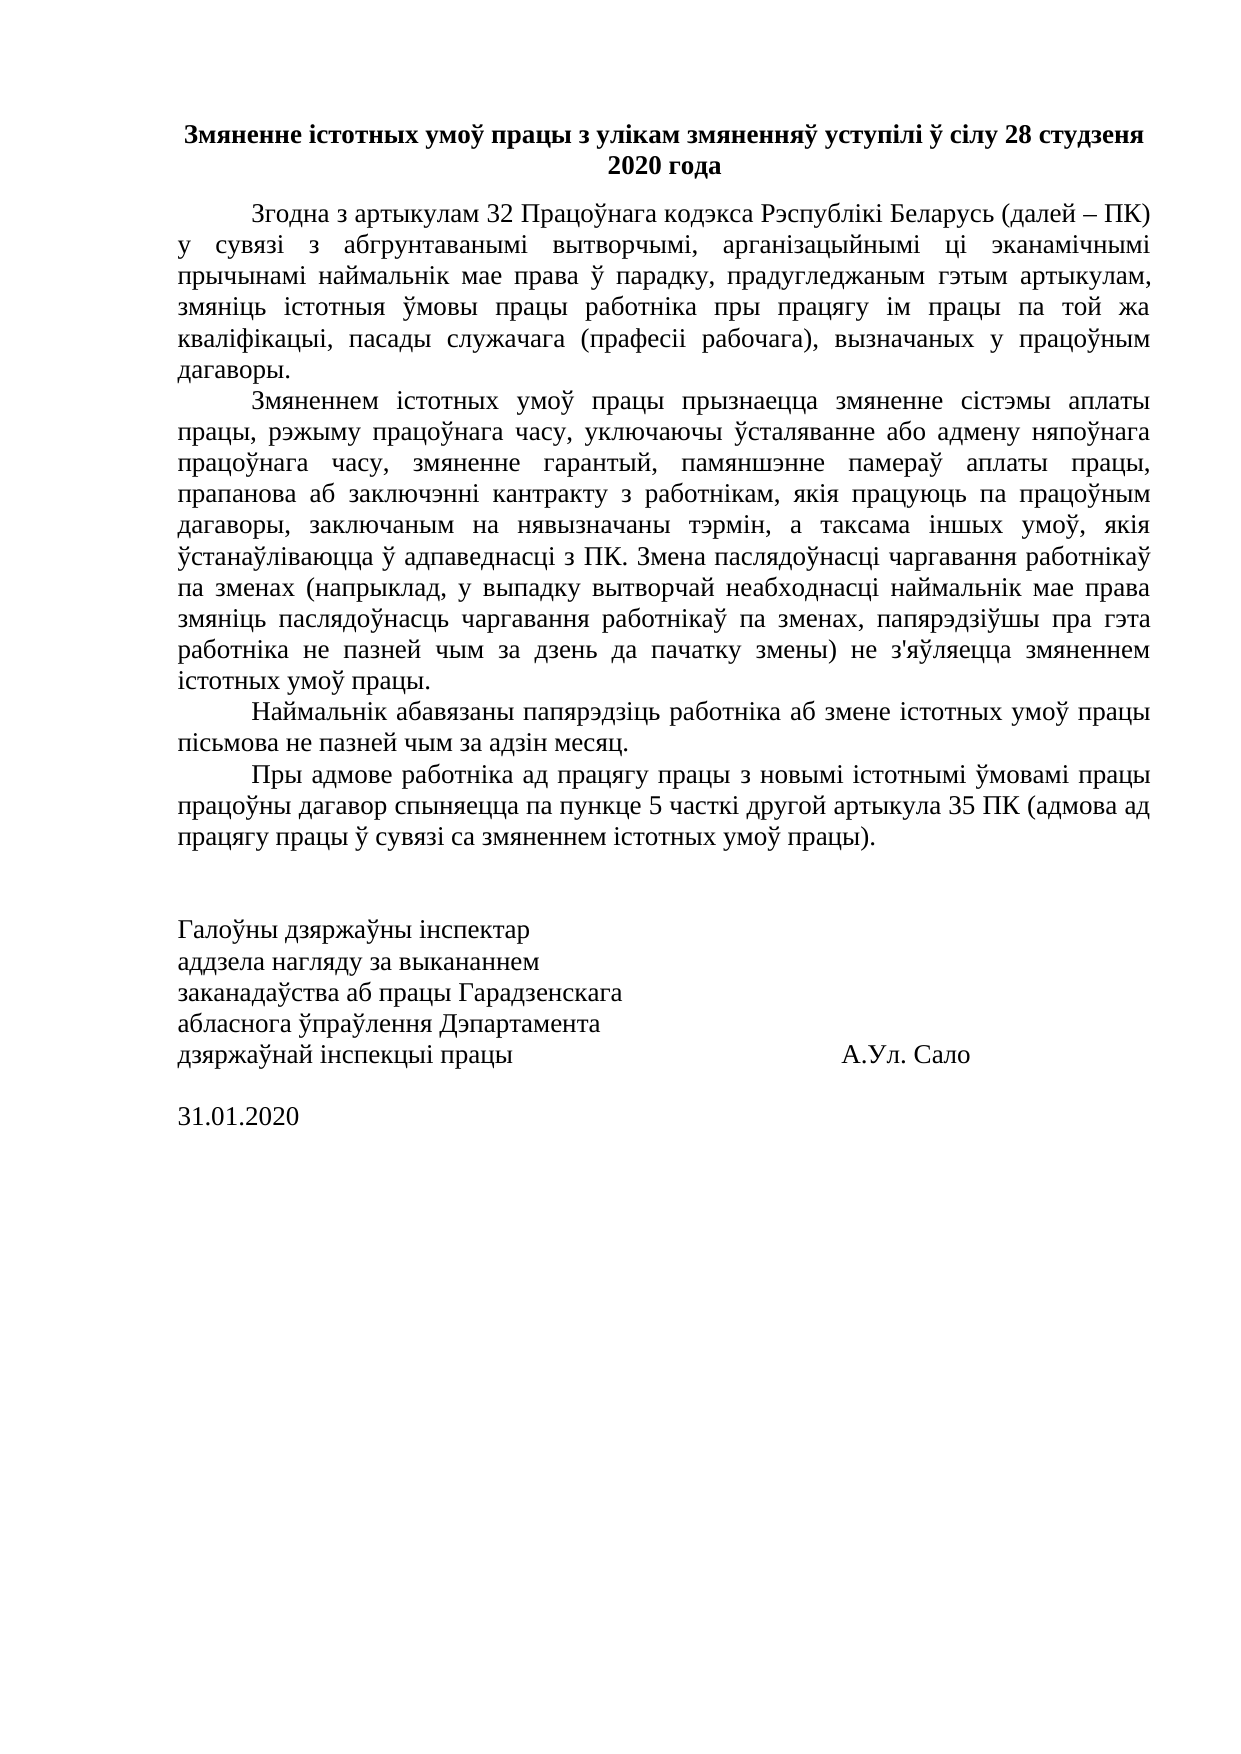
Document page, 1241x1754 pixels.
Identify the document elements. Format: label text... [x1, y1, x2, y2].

text абласнога ўпраўлення Дэпартамента [177, 1007, 1152, 1038]
text Пры адмове работніка ад працягу працы з новымі істотнымі ўмовамі працы працоўны дагавор спыняецца па пункце 5 часткі другой артыкула 35 ПК (адмова ад працягу працы ў сувязі са змяненнем істотных умоў працы). [177, 758, 1152, 851]
text Змяненнем істотных умоў працы прызнаецца змяненне сістэмы аплаты працы, рэжыму працоўнага часу, уключаючы ўсталяванне або адмену няпоўнага працоўнага часу, змяненне гарантый, памяншэнне памераў аплаты працы, прапанова аб заключэнні кантракту з работнікам, якія працуюць па працоўным дагаворы, заключаным на нявызначаны тэрмін, а таксама іншых умоў, якія ўстанаўліваюцца ў адпаведнасці з ПК. Змена паслядоўнасці чаргавання работнікаў па зменах (напрыклад, у выпадку вытворчай неабходнасці наймальнік мае права змяніць паслядоўнасць чаргавання работнікаў па зменах, папярэдзіўшы пра гэта работніка не пазней чым за дзень да пачатку змены) не з'яўляецца змяненнем істотных умоў працы. [177, 384, 1152, 695]
text аддзела нагляду за выкананнем [177, 944, 1152, 976]
text дзяржаўнай інспекцыі працы А.Ул. Сало [177, 1038, 1152, 1069]
text Змяненне істотных умоў працы з улікам змяненняў уступілі ў сілу 28 студзеня 2020 года [177, 118, 1152, 180]
text заканадаўства аб працы Гарадзенскага [177, 976, 1152, 1007]
text Наймальнік абавязаны папярэдзіць работніка аб змене істотных умоў працы пісьмова не пазней чым за адзін месяц. [177, 695, 1152, 758]
text 31.01.2020 [177, 1100, 1152, 1131]
text Галоўны дзяржаўны інспектар [177, 913, 1152, 944]
text Згодна з артыкулам 32 Працоўнага кодэкса Рэспублікі Беларусь (далей – ПК) у сувязі з абгрунтаванымі вытворчымі, арганізацыйнымі ці эканамічнымі прычынамі наймальнік мае права ў парадку, прадугледжаным гэтым артыкулам, змяніць істотныя ўмовы працы работніка пры працягу ім працы па той жа кваліфікацыі, пасады служачага (прафесіі рабочага), вызначаных у працоўным дагаворы. [177, 197, 1152, 384]
